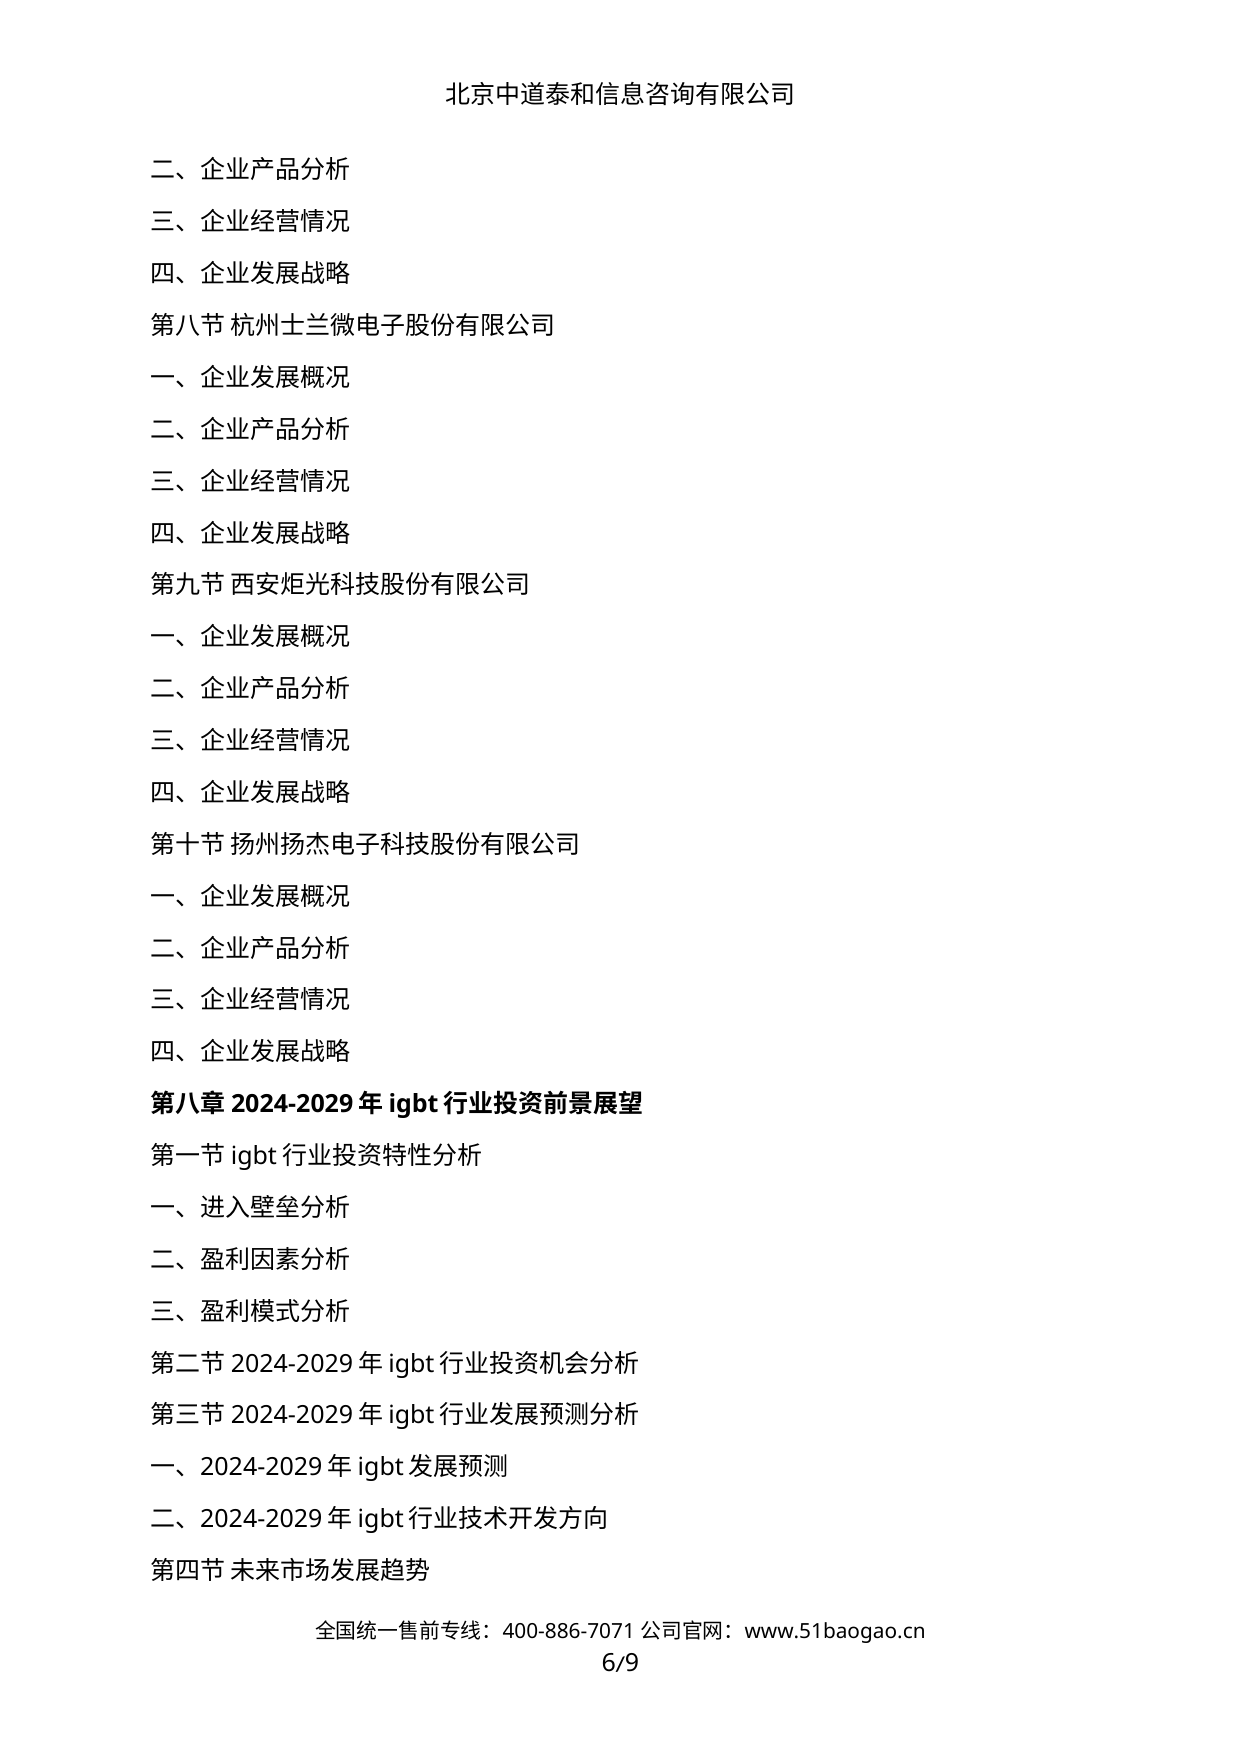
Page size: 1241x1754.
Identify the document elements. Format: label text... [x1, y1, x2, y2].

text 四、企业发展战略 [150, 772, 1090, 809]
text 三、盈利模式分析 [150, 1291, 1090, 1327]
text 三、企业经营情况 [150, 461, 1090, 497]
text 二、企业产品分析 [150, 928, 1090, 964]
text 一、企业发展概况 [150, 876, 1090, 912]
text 三、企业经营情况 [150, 721, 1090, 757]
text 二、企业产品分析 [150, 150, 1090, 186]
text 二、企业产品分析 [150, 669, 1090, 705]
text 三、企业经营情况 [150, 980, 1090, 1016]
text 一、企业发展概况 [150, 617, 1090, 653]
text 第八章 2024-2029年igbt行业投资前景展望 [150, 1084, 1090, 1120]
text 三、企业经营情况 [150, 202, 1090, 238]
text 四、企业发展战略 [150, 254, 1090, 290]
text 二、企业产品分析 [150, 409, 1090, 446]
text 四、企业发展战略 [150, 1032, 1090, 1068]
text 第二节 2024-2029年igbt行业投资机会分析 [150, 1343, 1090, 1379]
text 一、进入壁垒分析 [150, 1187, 1090, 1224]
text 四、企业发展战略 [150, 513, 1090, 549]
text 第四节 未来市场发展趋势 [150, 1551, 1090, 1587]
text 第三节 2024-2029年igbt行业发展预测分析 [150, 1395, 1090, 1431]
text 第一节 igbt行业投资特性分析 [150, 1136, 1090, 1172]
text 二、盈利因素分析 [150, 1239, 1090, 1276]
text 第八节 杭州士兰微电子股份有限公司 [150, 306, 1090, 342]
text 第十节 扬州扬杰电子科技股份有限公司 [150, 824, 1090, 861]
text 第九节 西安炬光科技股份有限公司 [150, 565, 1090, 601]
text 一、企业发展概况 [150, 357, 1090, 394]
text 一、2024-2029年igbt发展预测 [150, 1447, 1090, 1483]
text 二、2024-2029年igbt行业技术开发方向 [150, 1499, 1090, 1535]
